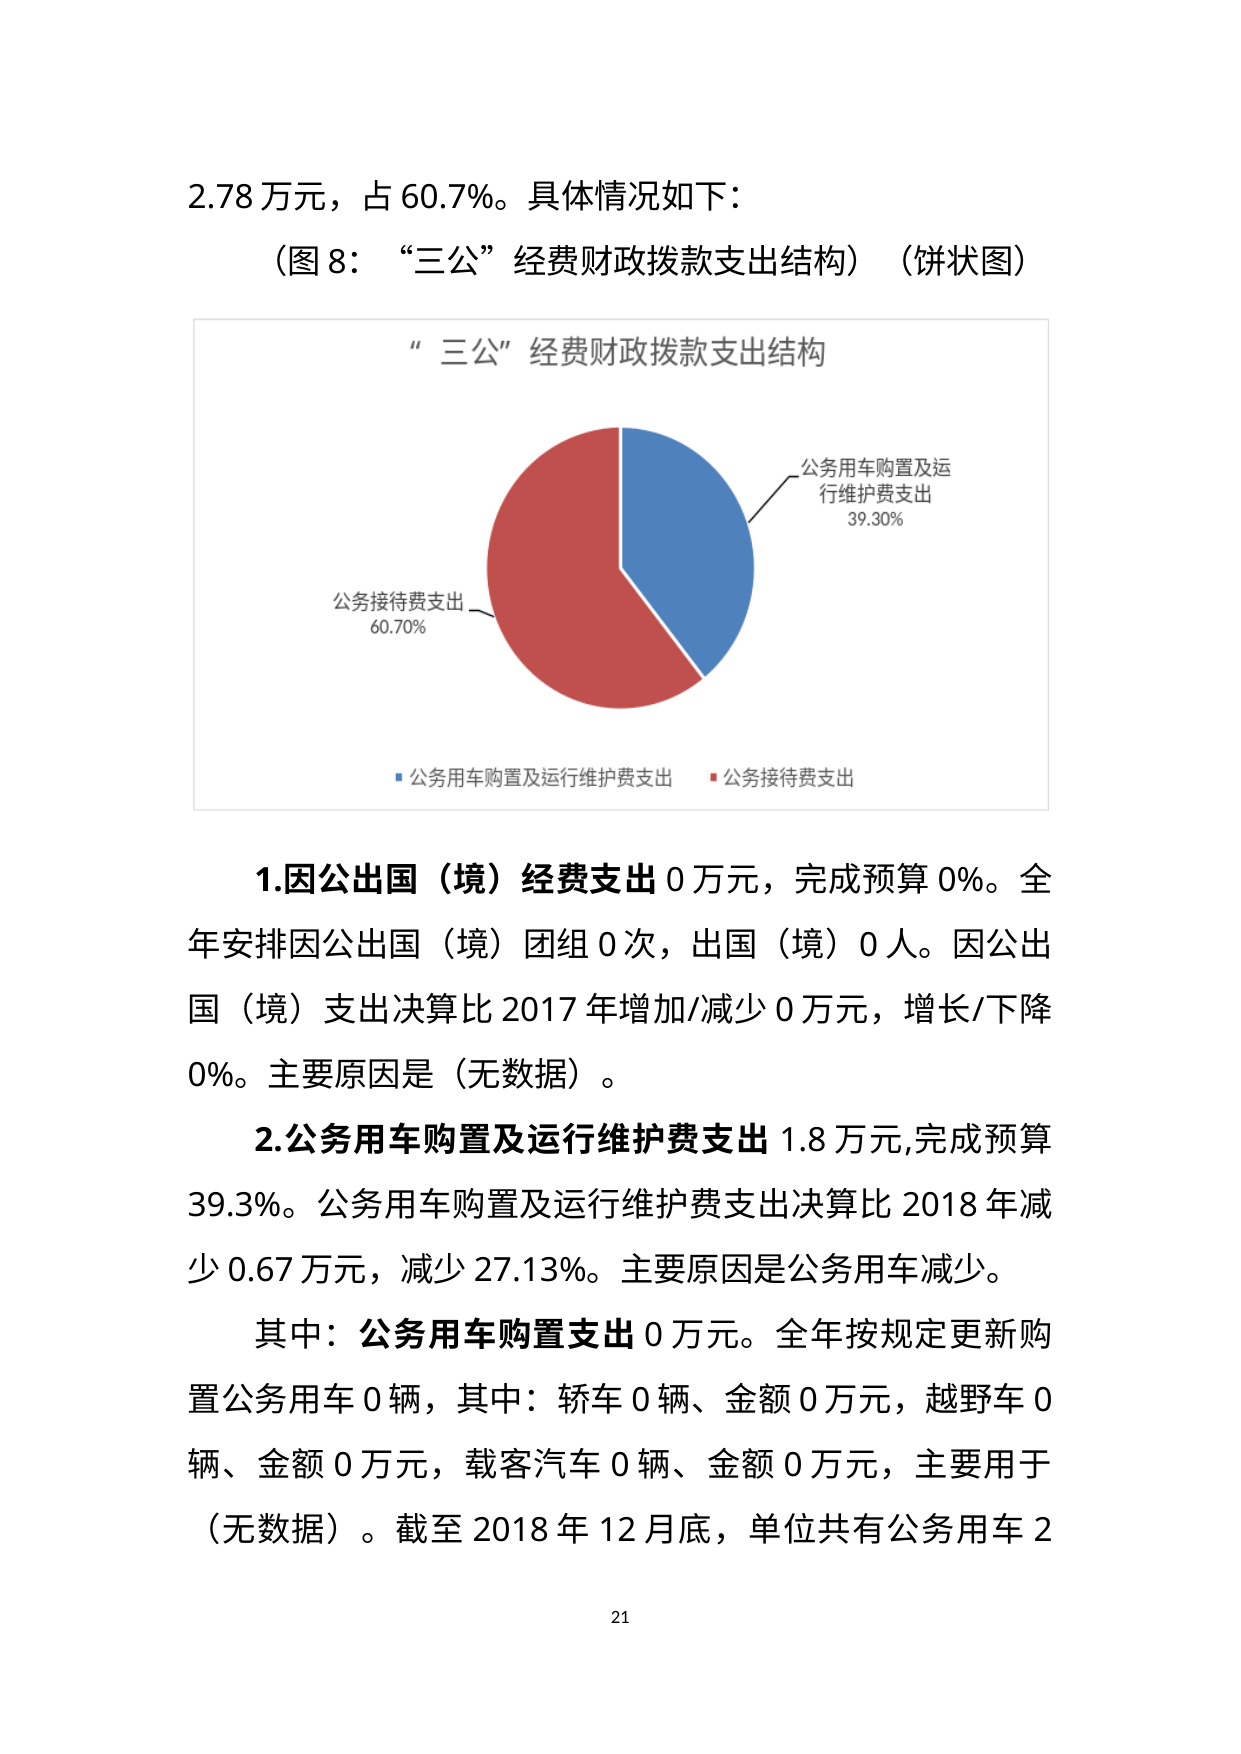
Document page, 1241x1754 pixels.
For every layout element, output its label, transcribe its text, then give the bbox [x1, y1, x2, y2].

text 2.公务用车购置及运行维护费支出1.8万元,完成预算39.3%。公务用车购置及运行维护费支出决算比2018年减少0.67万元，减少27.13%。主要原因是公务用车减少。 [187, 1104, 1053, 1299]
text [187, 162, 1053, 227]
text 1.因公出国（境）经费支出0万元，完成预算0%。全年安排因公出国（境）团组0次，出国（境）0人。因公出国（境）支出决算比2017年增加/减少0万元，增长/下降0%。主要原因是（无数据）。 [187, 292, 1053, 1104]
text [187, 1299, 1053, 1559]
text （图8：“三公”经费财政拨款支出结构）（饼状图） [187, 227, 1053, 292]
